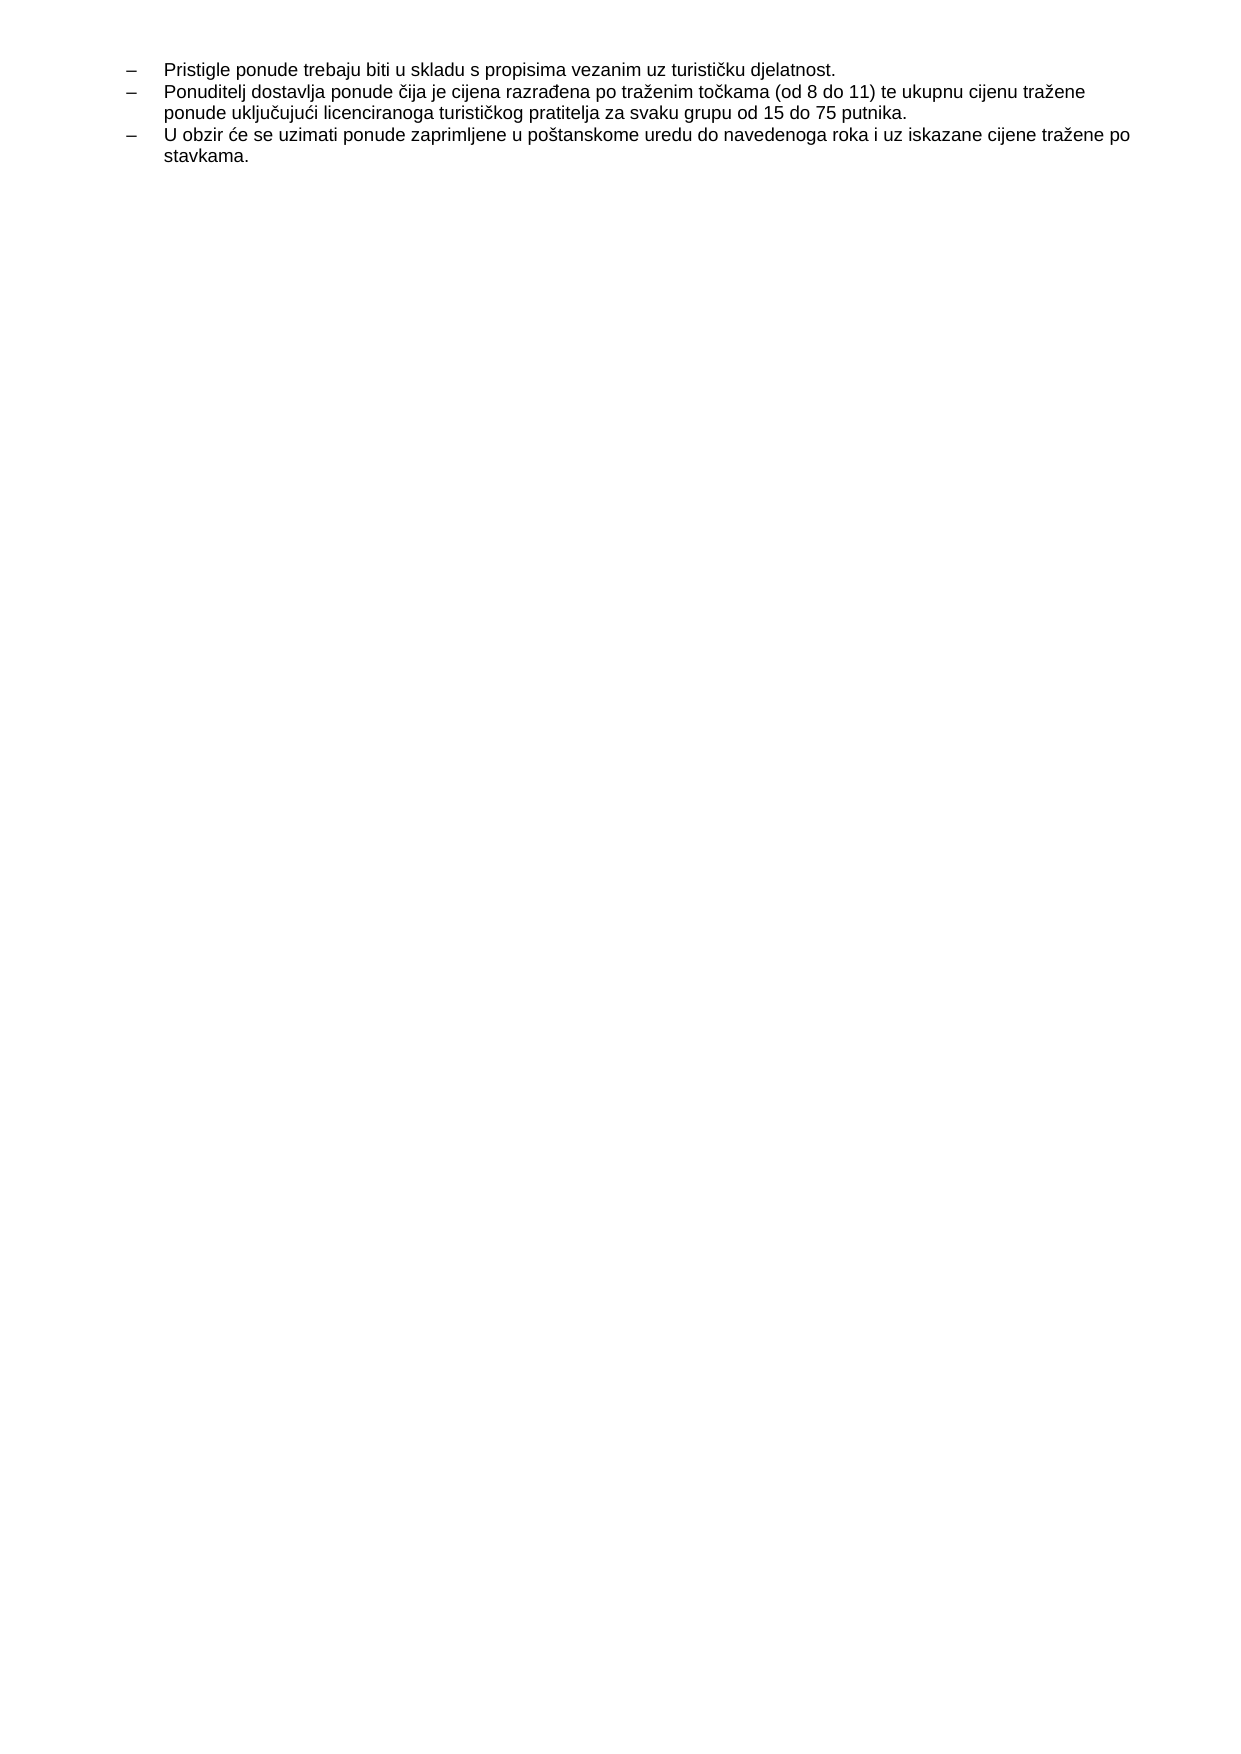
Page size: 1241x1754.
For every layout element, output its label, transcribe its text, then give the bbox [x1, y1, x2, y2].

list Pristigle ponude trebaju biti u skladu s propisima vezanim uz turističku djelatnost. [126, 59, 1152, 81]
list Ponuditelj dostavlja ponude čija je cijena razrađena po traženim točkama (od 8 do 11) te ukupnu cijenu tražene ponude uključujući licenciranoga turističkog pratitelja za svaku grupu od 15 do 75 putnika. [126, 81, 1152, 124]
list U obzir će se uzimati ponude zaprimljene u poštanskome uredu do navedenoga roka i uz iskazane cijene tražene po stavkama. [126, 124, 1152, 167]
